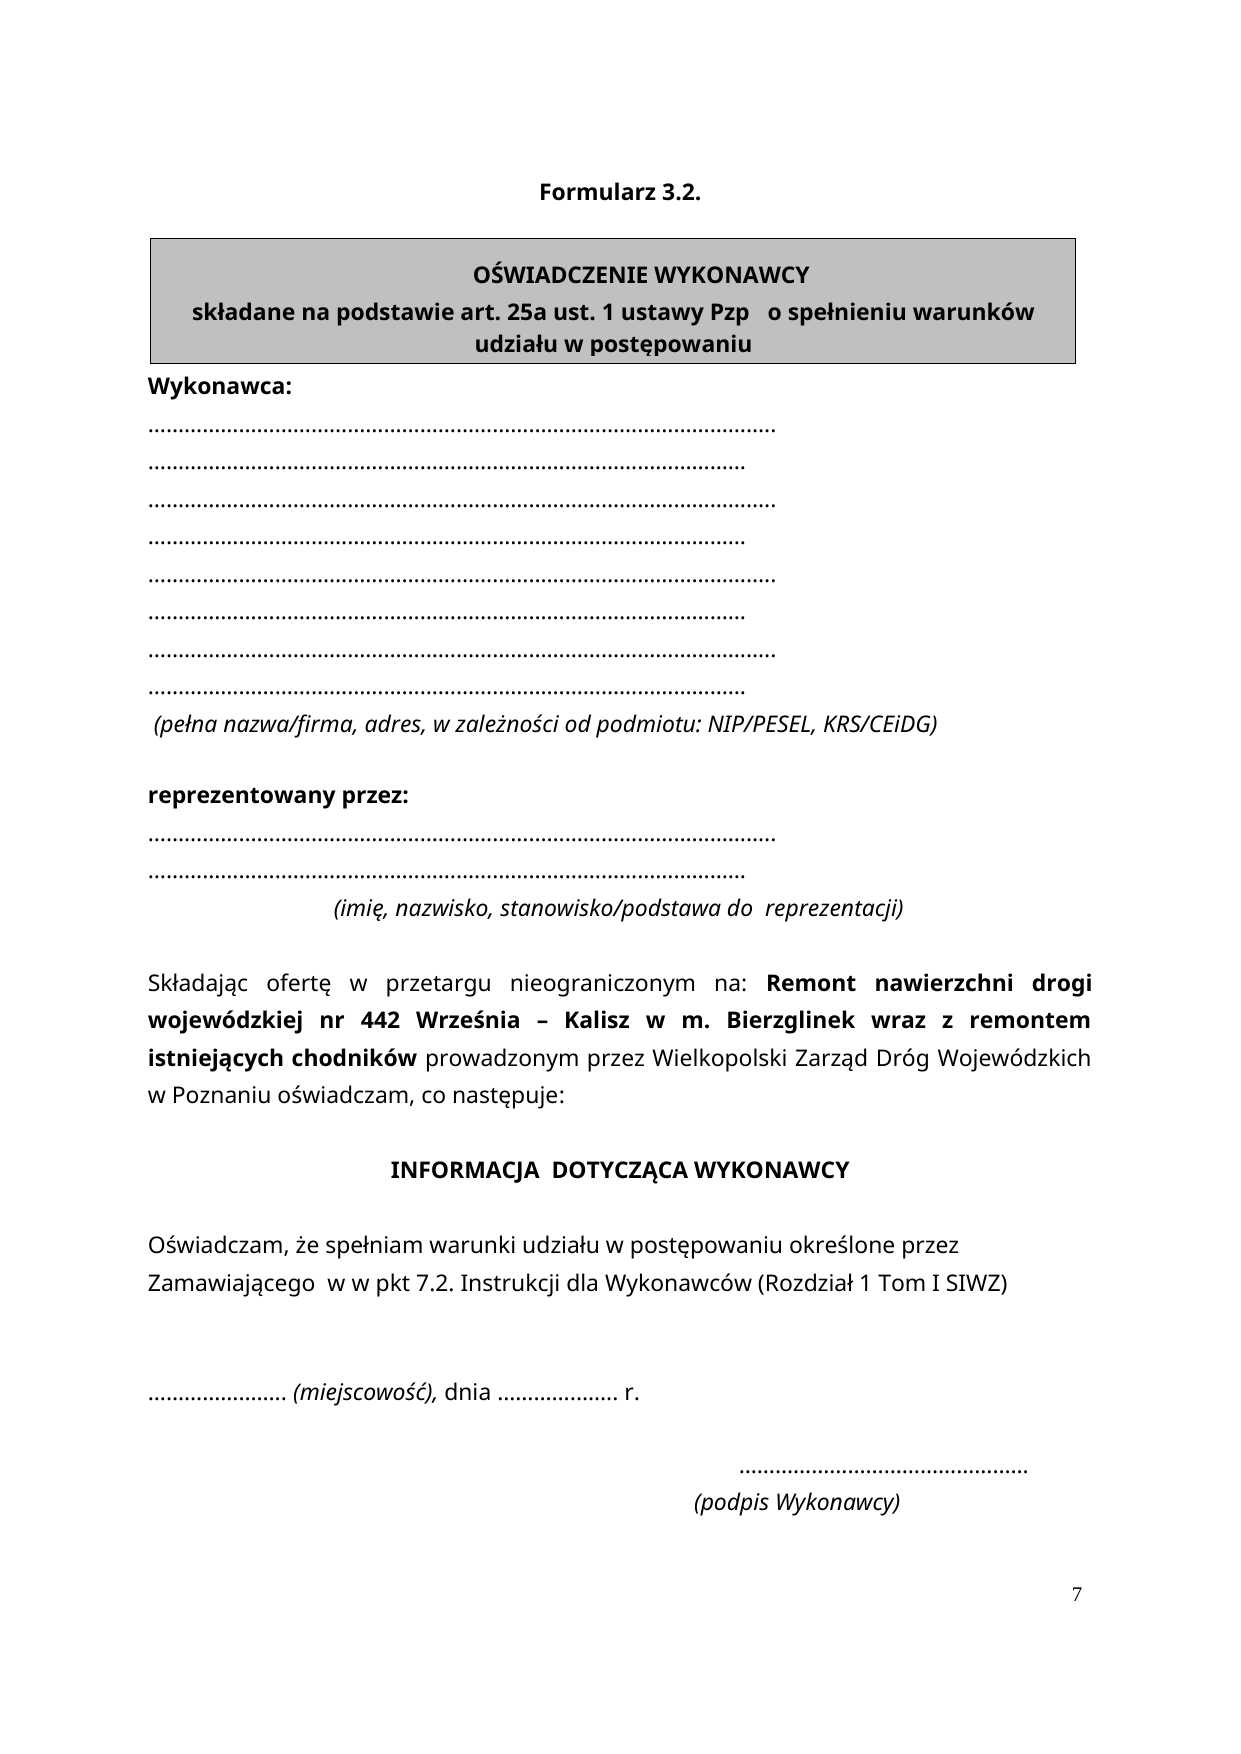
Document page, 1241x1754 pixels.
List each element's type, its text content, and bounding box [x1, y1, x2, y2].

text …………………………………………………………………………………………..……………………………………………………………………………………… [148, 817, 1092, 885]
text Oświadczam, że spełniam warunki udziału w postępowaniu określone przez Zamawiającego w w pkt 7.2. Instrukcji dla Wykonawców (Rozdział 1 Tom I SIWZ) [148, 1229, 1092, 1298]
text INFORMACJA DOTYCZĄCA WYKONAWCY [148, 1154, 1092, 1185]
text Składając ofertę w przetargu nieograniczonym na: Remont nawierzchni drogi wojewódzkiej nr 442 Września – Kalisz w m. Bierzglinek wraz z remontem istniejących chodników prowadzonym przez Wielkopolski Zarząd Dróg Wojewódzkich w Poznaniu oświadczam, co następuje: [148, 967, 1092, 1110]
text …………………………………………………………………………………………..……………………………………………………………………………………… [148, 633, 1092, 701]
text …………….……. (miejscowość), dnia ………….……. r. [148, 1376, 1092, 1407]
text Formularz 3.2. [148, 176, 1092, 208]
text reprezentowany przez: [148, 779, 1092, 810]
text …………………………………………………………………………………………..……………………………………………………………………………………… [148, 408, 1092, 476]
text …………………………………………………………………………………………..……………………………………………………………………………………… [148, 483, 1092, 551]
text Wykonawca: [148, 214, 1092, 401]
text (podpis Wykonawcy) [620, 1486, 1092, 1517]
text ………………………………………… [148, 1413, 1092, 1480]
text …………………………………………………………………………………………..……………………………………………………………………………………… [148, 558, 1092, 626]
text (imię, nazwisko, stanowisko/podstawa do reprezentacji) [148, 892, 1092, 923]
text (pełna nazwa/firma, adres, w zależności od podmiotu: NIP/PESEL, KRS/CEiDG) [148, 708, 1092, 773]
